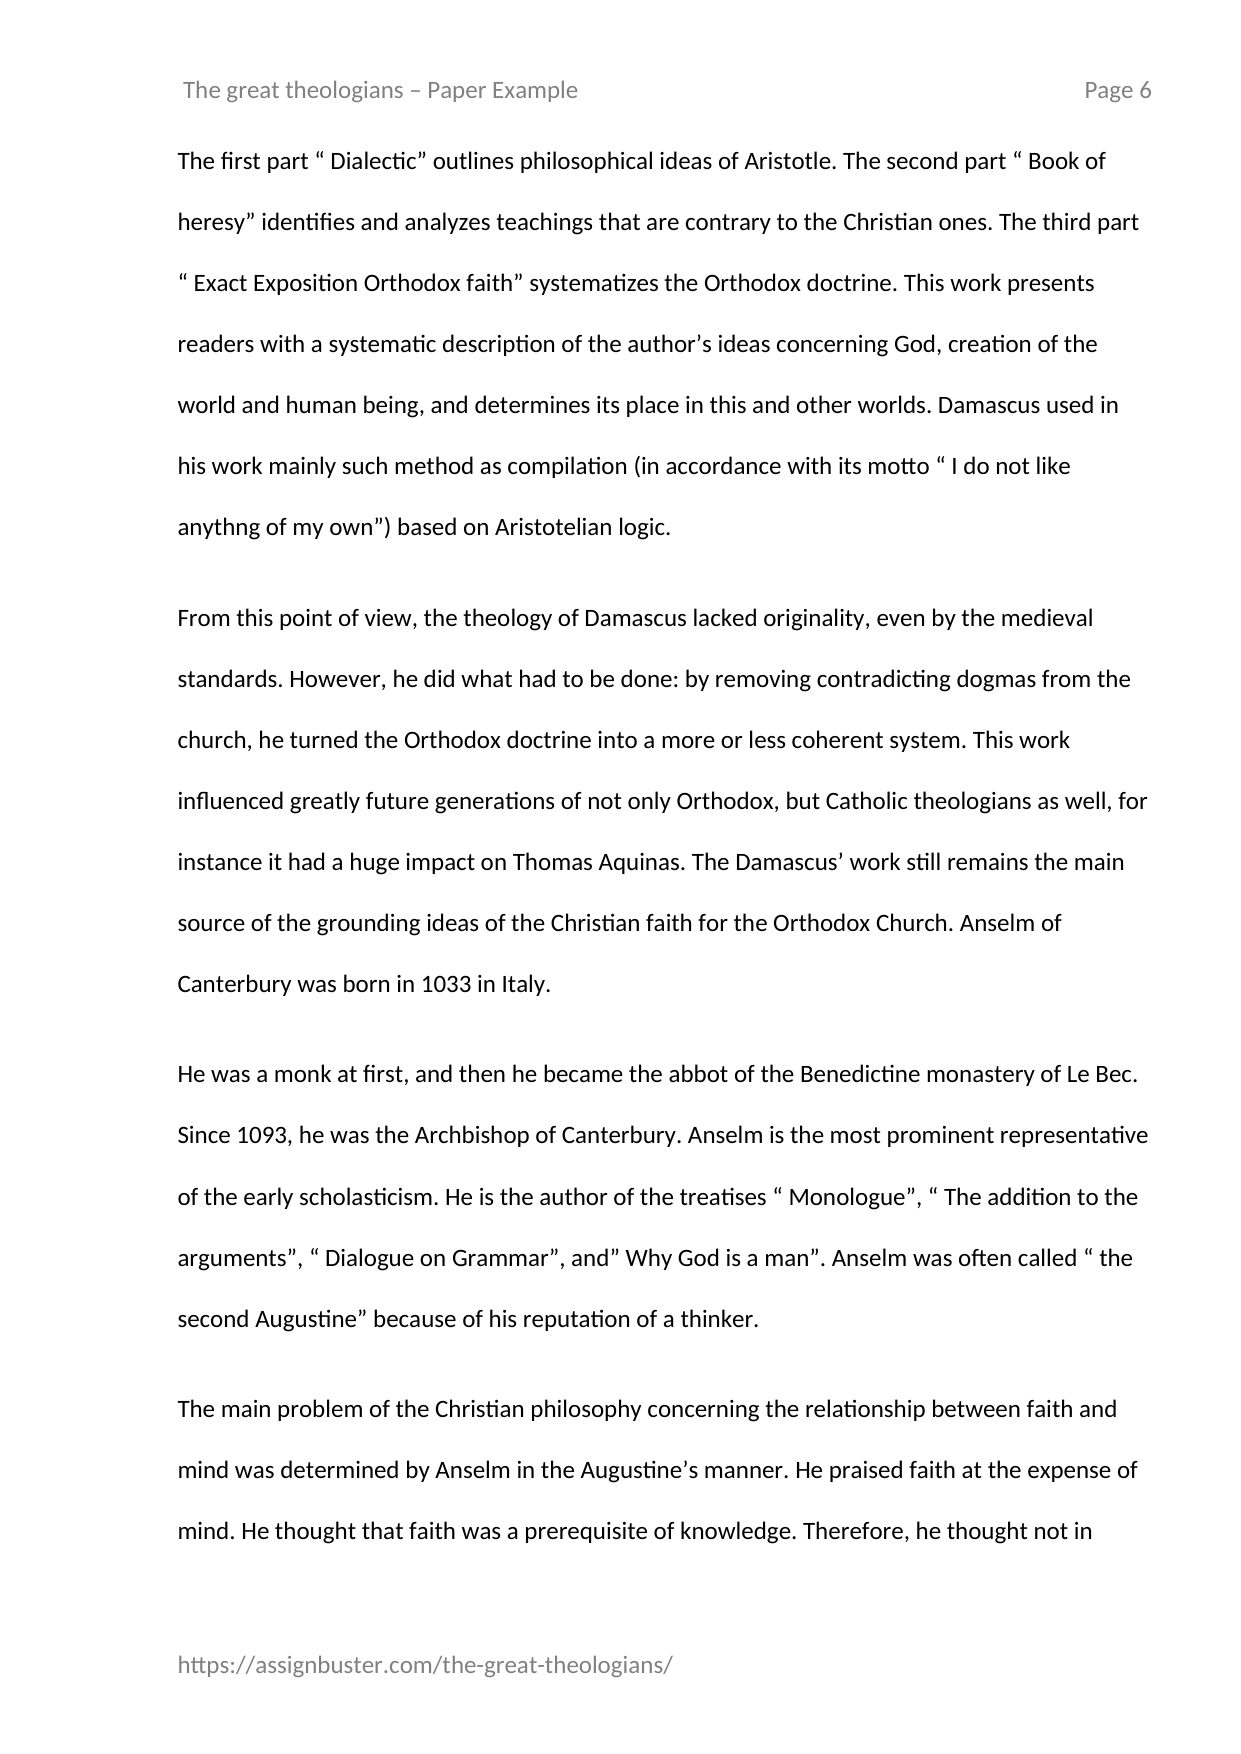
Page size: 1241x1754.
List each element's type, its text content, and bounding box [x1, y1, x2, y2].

text From this point of view, the theology of Damascus lacked originality, even by the medieval standards. However, he did what had to be done: by removing contradicting dogmas from the church, he turned the Orthodox doctrine into a more or less coherent system. This work influenced greatly future generations of not only Orthodox, but Catholic theologians as well, for instance it had a huge impact on Thomas Aquinas. The Damascus’ work still remains the main source of the grounding ideas of the Christian faith for the Orthodox Church. Anselm of Canterbury was born in 1033 in Italy. [177, 602, 1152, 998]
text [177, 1393, 1152, 1546]
text He was a monk at first, and then he became the abbot of the Benedictine monastery of Le Bec. Since 1093, he was the Archbishop of Canterbury. Anselm is the most prominent representative of the early scholasticism. He is the author of the treatises “ Monologue”, “ The addition to the arguments”, “ Dialogue on Grammar”, and” Why God is a man”. Anselm was often called “ the second Augustine” because of his reputation of a thinker. [177, 1058, 1152, 1333]
text The first part “ Dialectic” outlines philosophical ideas of Aristotle. The second part “ Book of heresy” identifies and analyzes teachings that are contrary to the Christian ones. The third part “ Exact Exposition Orthodox faith” systematizes the Orthodox doctrine. This work presents readers with a systematic description of the author’s ideas concerning God, creation of the world and human being, and determines its place in this and other worlds. Damascus used in his work mainly such method as compilation (in accordance with its motto “ I do not like anythng of my own”) based on Aristotelian logic. [177, 145, 1152, 542]
